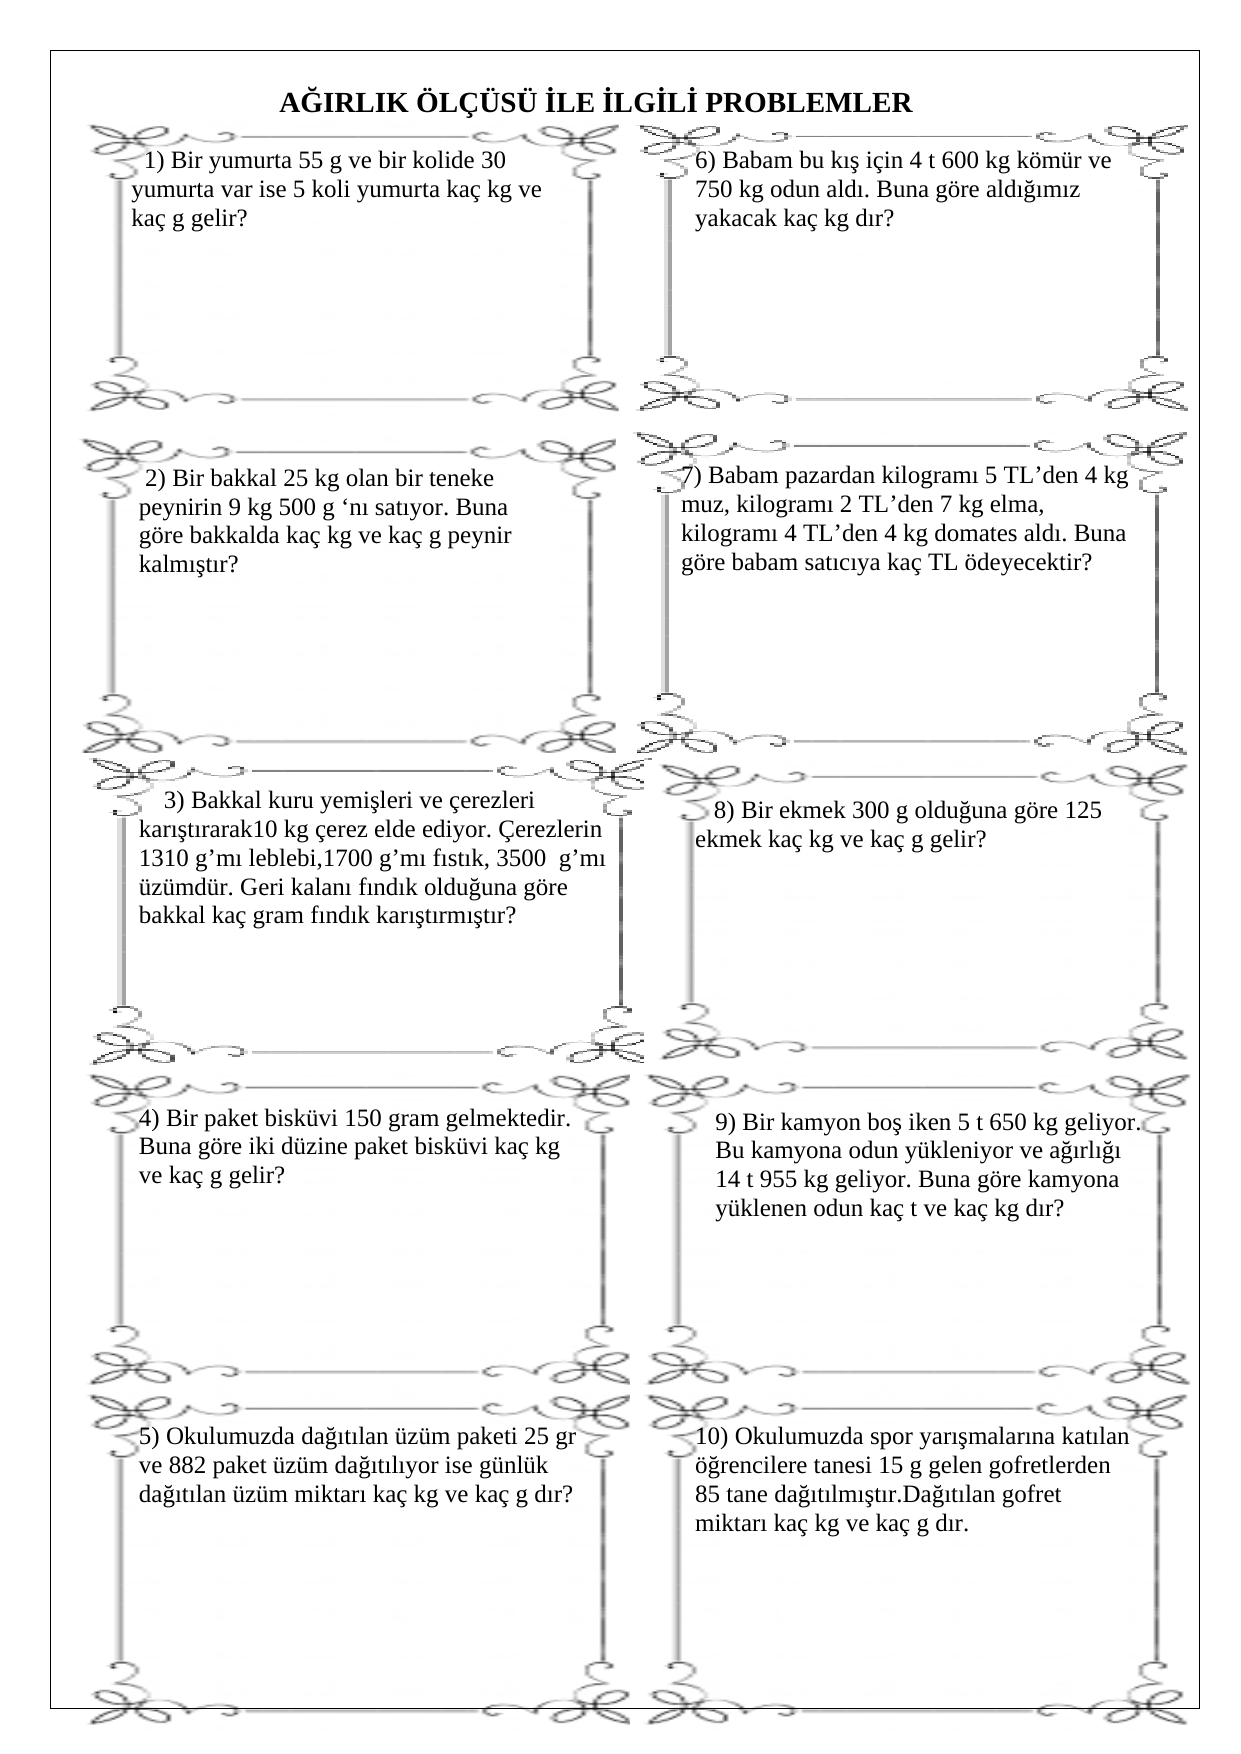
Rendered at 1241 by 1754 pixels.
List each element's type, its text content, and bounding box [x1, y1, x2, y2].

picture [72, 120, 1199, 417]
text AĞIRLIK ÖLÇÜSÜ İLE İLGİLİ PROBLEMLER [75, 85, 1199, 118]
picture [64, 428, 1199, 1708]
picture [72, 1709, 1198, 1732]
